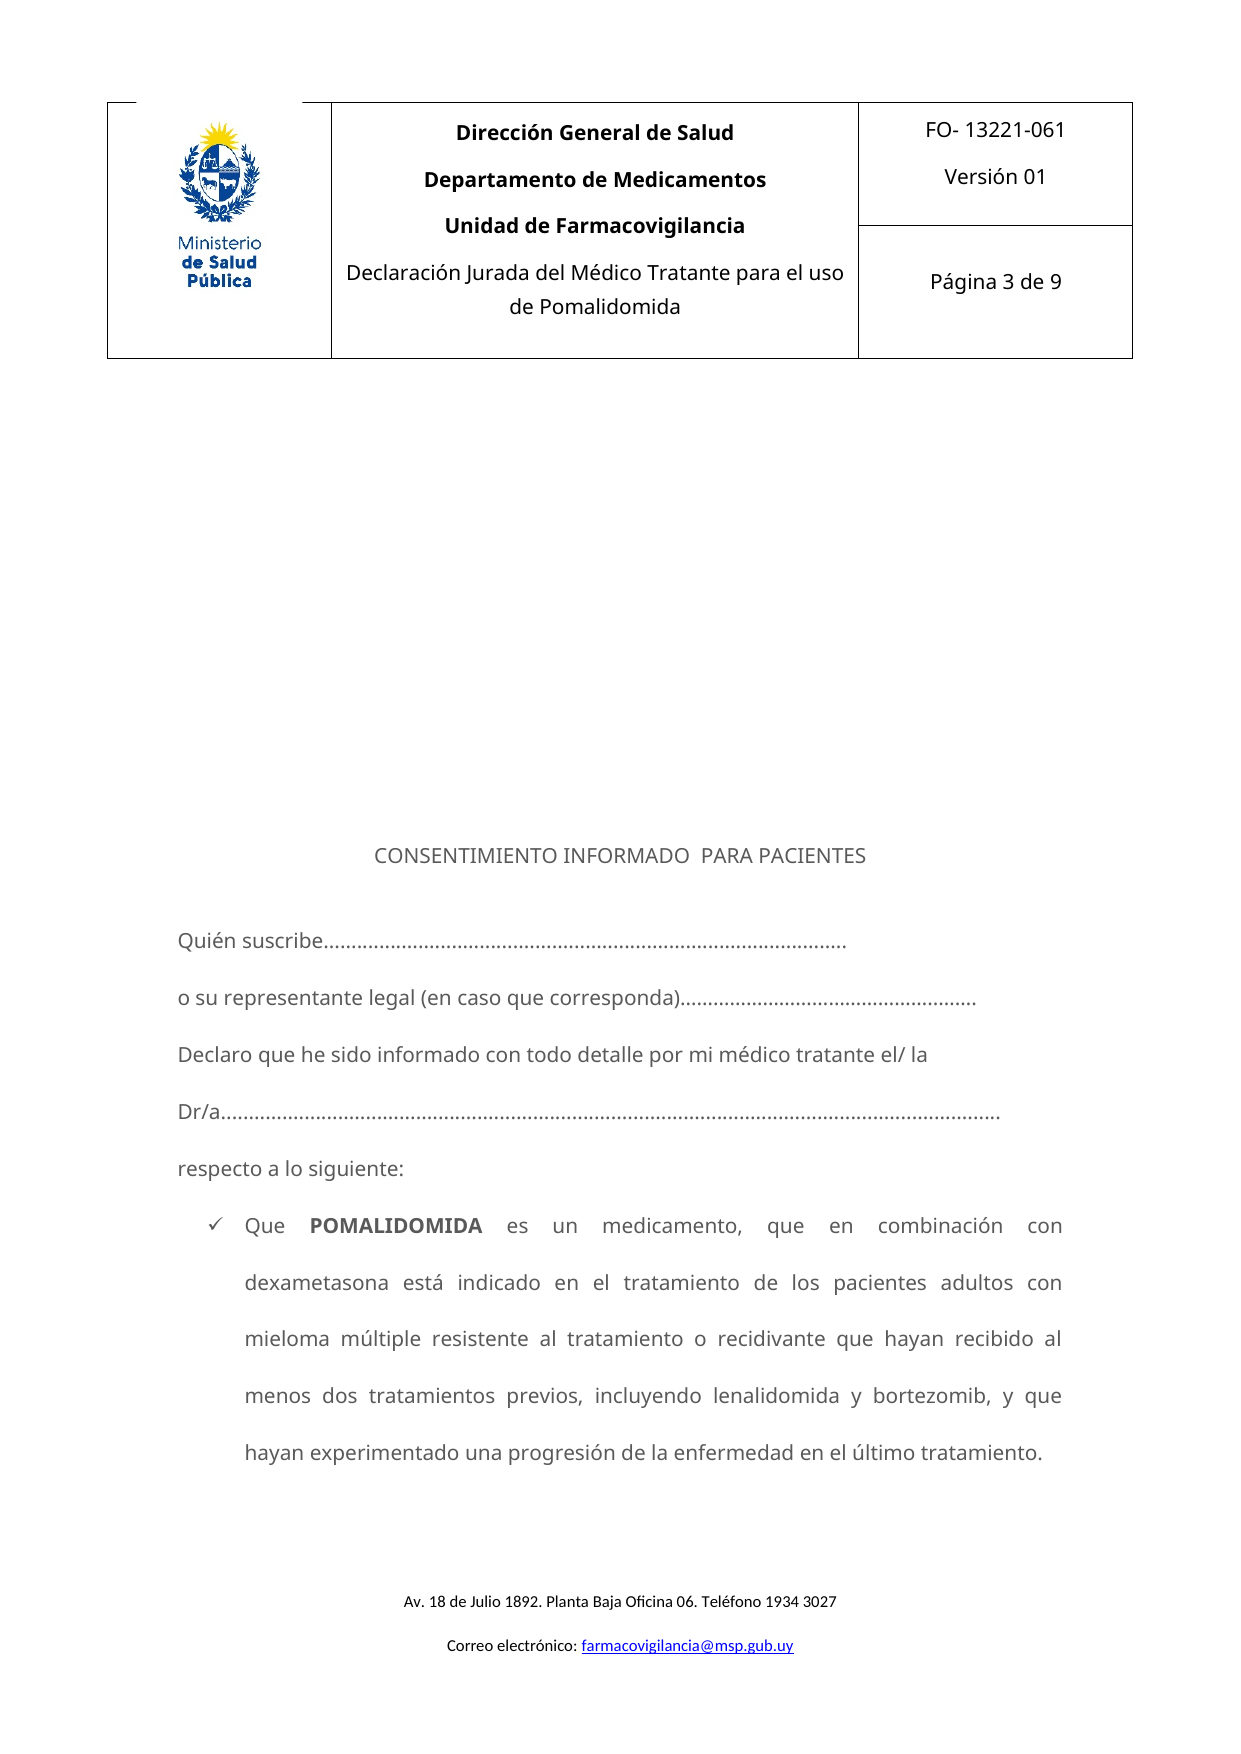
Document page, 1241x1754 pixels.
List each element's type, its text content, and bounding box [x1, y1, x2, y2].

text o su representante legal (en caso que corresponda)………………………………………..……. [177, 983, 1063, 1012]
text Quién suscribe.............................................................................................. [177, 926, 1063, 955]
list Que POMALIDOMIDA es un medicamento, que en combinación con dexametasona está indicado en el tratamiento de los pacientes adultos con mieloma múltiple resistente al tratamiento o recidivante que hayan recibido al menos dos tratamientos previos, incluyendo lenalidomida y bortezomib, y que hayan experimentado una progresión de la enfermedad en el último tratamiento. [207, 1211, 1063, 1467]
text CONSENTIMIENTO INFORMADO PARA PACIENTES [177, 841, 1063, 870]
picture [136, 102, 303, 306]
text Declaro que he sido informado con todo detalle por mi médico tratante el/ la Dr/a............................................................................................................................................ respecto a lo siguiente: [177, 1040, 1063, 1182]
